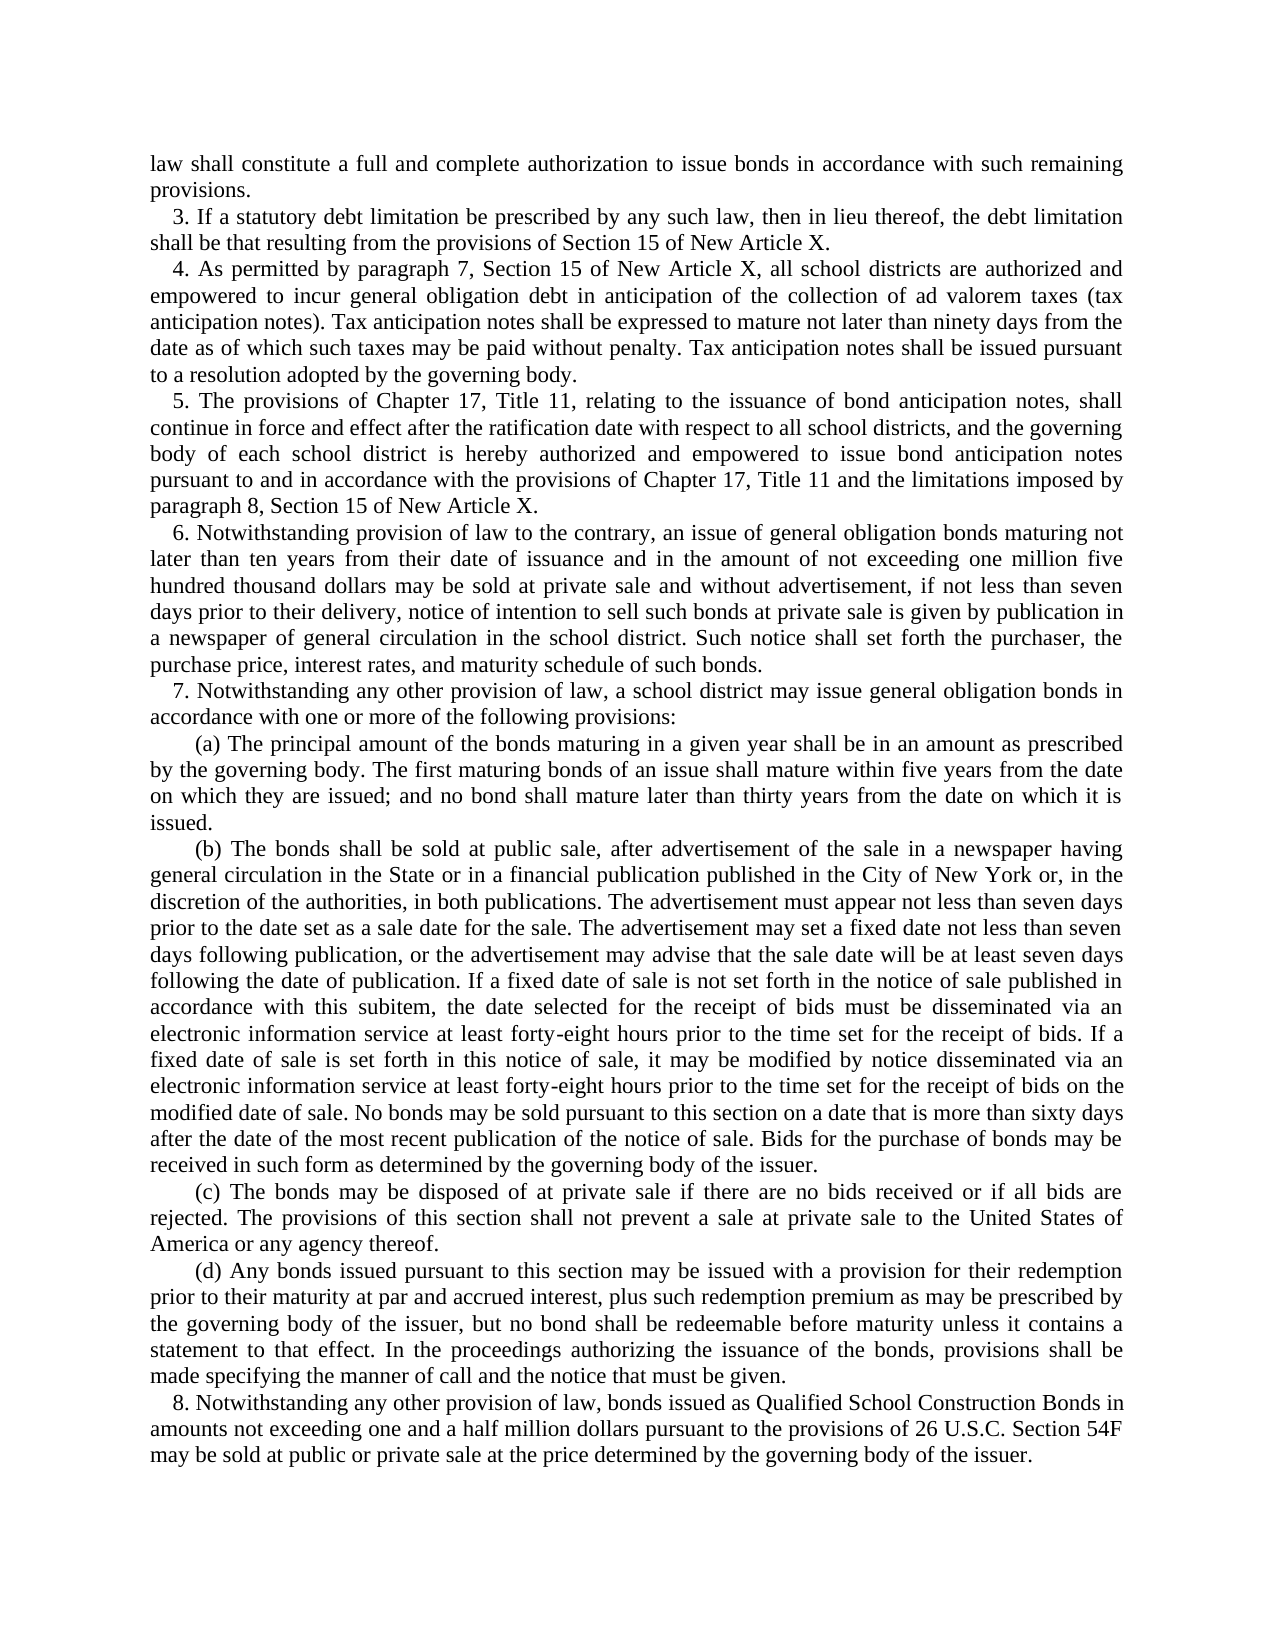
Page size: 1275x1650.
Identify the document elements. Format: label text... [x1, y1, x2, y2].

text 5. The provisions of Chapter 17, Title 11, relating to the issuance of bond anticipation notes, shall continue in force and effect after the ratification date with respect to all school districts, and the governing body of each school district is hereby authorized and empowered to issue bond anticipation notes pursuant to and in accordance with the provisions of Chapter 17, Title 11 and the limitations imposed by paragraph 8, Section 15 of New Article X. [150, 387, 1125, 519]
text 4. As permitted by paragraph 7, Section 15 of New Article X, all school districts are authorized and empowered to incur general obligation debt in anticipation of the collection of ad valorem taxes (tax anticipation notes). Tax anticipation notes shall be expressed to mature not later than ninety days from the date as of which such taxes may be paid without penalty. Tax anticipation notes shall be issued pursuant to a resolution adopted by the governing body. [150, 255, 1125, 387]
text (b) The bonds shall be sold at public sale, after advertisement of the sale in a newspaper having general circulation in the State or in a financial publication published in the City of New York or, in the discretion of the authorities, in both publications. The advertisement must appear not less than seven days prior to the date set as a sale date for the sale. The advertisement may set a fixed date not less than seven days following publication, or the advertisement may advise that the sale date will be at least seven days following the date of publication. If a fixed date of sale is not set forth in the notice of sale published in accordance with this subitem, the date selected for the receipt of bids must be disseminated via an electronic information service at least forty-eight hours prior to the time set for the receipt of bids. If a fixed date of sale is set forth in this notice of sale, it may be modified by notice disseminated via an electronic information service at least forty-eight hours prior to the time set for the receipt of bids on the modified date of sale. No bonds may be sold pursuant to this section on a date that is more than sixty days after the date of the most recent publication of the notice of sale. Bids for the purchase of bonds may be received in such form as determined by the governing body of the issuer. [150, 835, 1125, 1178]
text (c) The bonds may be disposed of at private sale if there are no bids received or if all bids are rejected. The provisions of this section shall not prevent a sale at private sale to the United States of America or any agency thereof. [150, 1178, 1125, 1257]
text 7. Notwithstanding any other provision of law, a school district may issue general obligation bonds in accordance with one or more of the following provisions: [150, 677, 1125, 730]
text 3. If a statutory debt limitation be prescribed by any such law, then in lieu thereof, the debt limitation shall be that resulting from the provisions of Section 15 of New Article X. [150, 203, 1125, 255]
text 8. Notwithstanding any other provision of law, bonds issued as Qualified School Construction Bonds in amounts not exceeding one and a half million dollars pursuant to the provisions of 26 U.S.C. Section 54F may be sold at public or private sale at the price determined by the governing body of the issuer. [150, 1389, 1125, 1468]
text (a) The principal amount of the bonds maturing in a given year shall be in an amount as prescribed by the governing body. The first maturing bonds of an issue shall mature within five years from the date on which they are issued; and no bond shall mature later than thirty years from the date on which it is issued. [150, 730, 1125, 835]
text 6. Notwithstanding provision of law to the contrary, an issue of general obligation bonds maturing not later than ten years from their date of issuance and in the amount of not exceeding one million five hundred thousand dollars may be sold at private sale and without advertisement, if not less than seven days prior to their delivery, notice of intention to sell such bonds at private sale is given by publication in a newspaper of general circulation in the school district. Such notice shall set forth the purchaser, the purchase price, interest rates, and maturity schedule of such bonds. [150, 519, 1125, 677]
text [150, 150, 1125, 203]
text (d) Any bonds issued pursuant to this section may be issued with a provision for their redemption prior to their maturity at par and accrued interest, plus such redemption premium as may be prescribed by the governing body of the issuer, but no bond shall be redeemable before maturity unless it contains a statement to that effect. In the proceedings authorizing the issuance of the bonds, provisions shall be made specifying the manner of call and the notice that must be given. [150, 1257, 1125, 1389]
